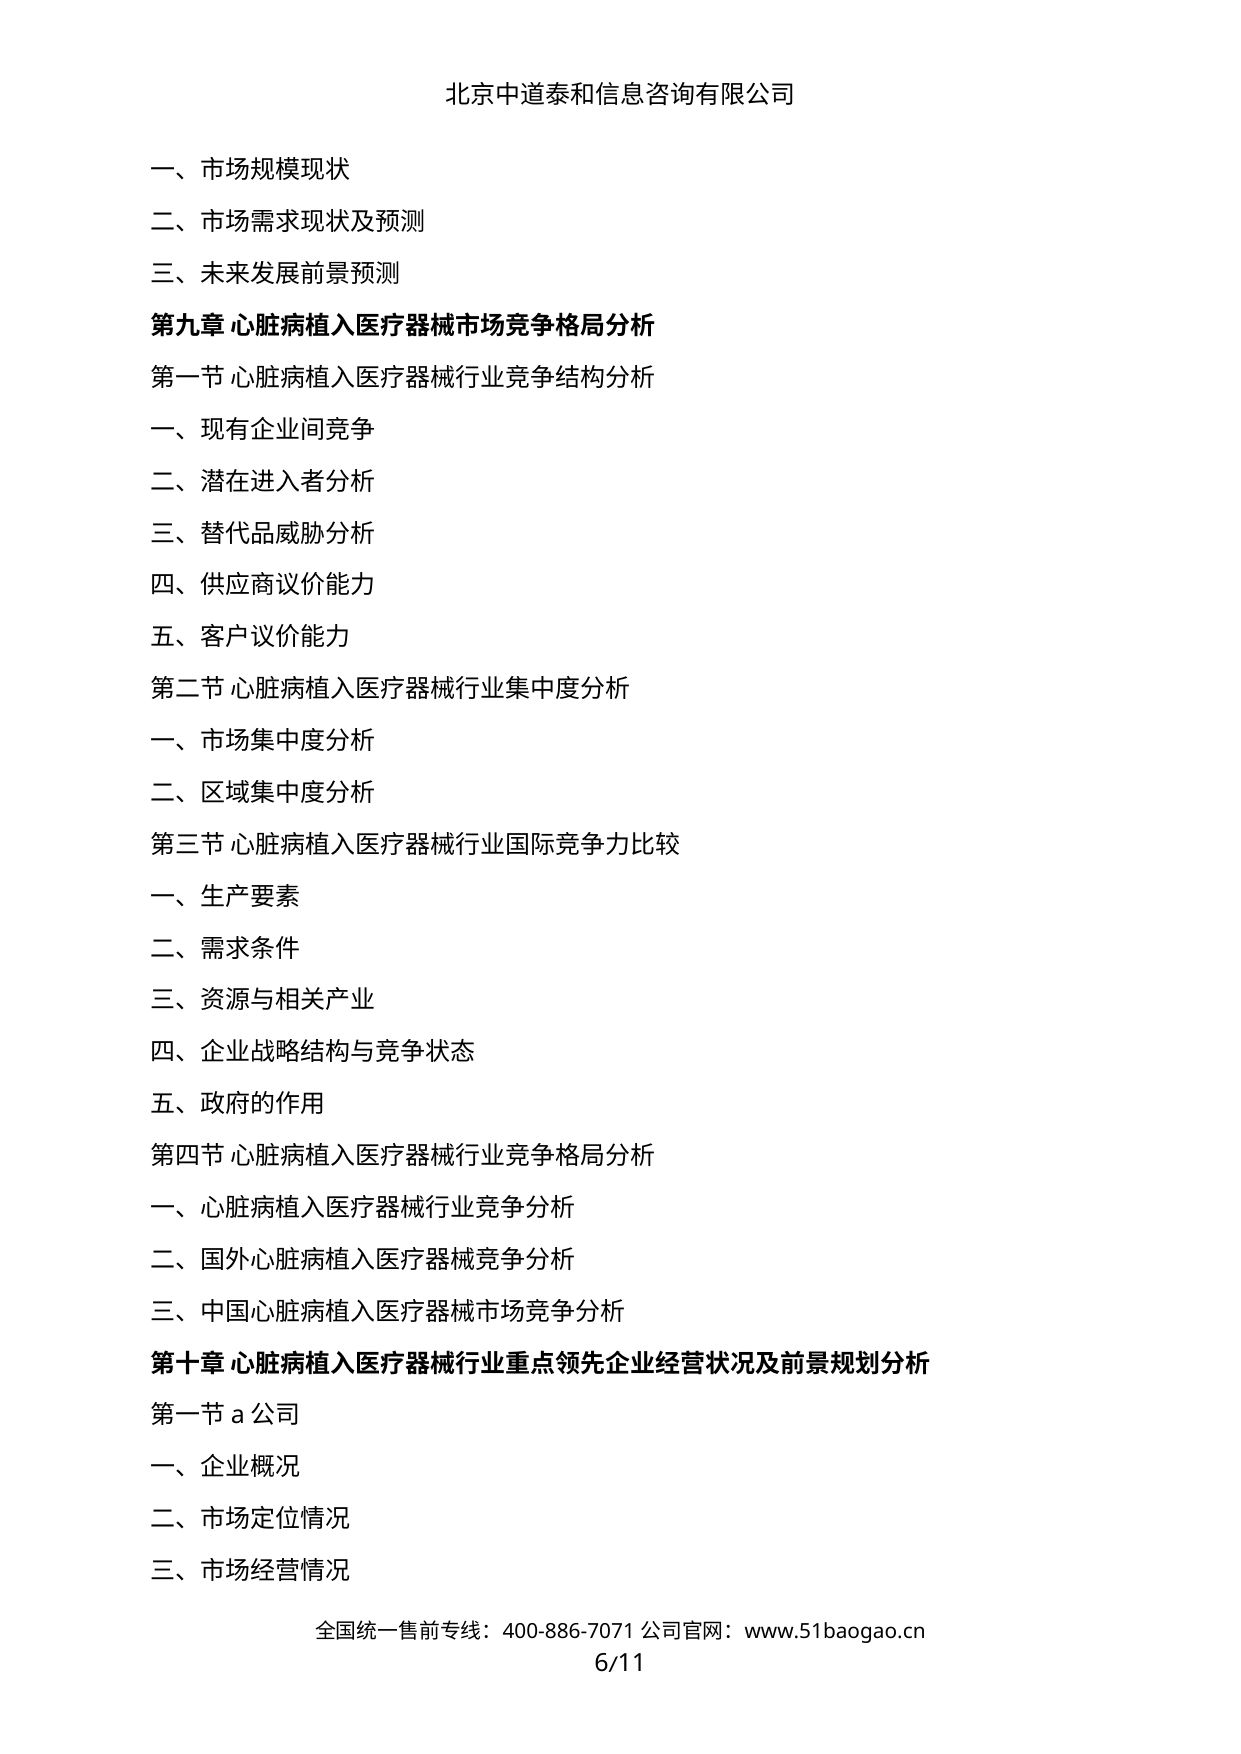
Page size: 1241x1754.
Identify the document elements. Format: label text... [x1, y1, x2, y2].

text 二、需求条件 [150, 928, 1090, 964]
text 三、未来发展前景预测 [150, 254, 1090, 290]
text 三、替代品威胁分析 [150, 513, 1090, 549]
text 第九章 心脏病植入医疗器械市场竞争格局分析 [150, 306, 1090, 342]
text 第四节 心脏病植入医疗器械行业竞争格局分析 [150, 1136, 1090, 1172]
text 一、市场集中度分析 [150, 721, 1090, 757]
text 四、企业战略结构与竞争状态 [150, 1032, 1090, 1068]
text 一、生产要素 [150, 876, 1090, 912]
text 二、市场定位情况 [150, 1499, 1090, 1535]
text 第二节 心脏病植入医疗器械行业集中度分析 [150, 669, 1090, 705]
text 三、市场经营情况 [150, 1551, 1090, 1587]
text 三、资源与相关产业 [150, 980, 1090, 1016]
text 二、潜在进入者分析 [150, 461, 1090, 497]
text 一、心脏病植入医疗器械行业竞争分析 [150, 1187, 1090, 1224]
text 二、区域集中度分析 [150, 772, 1090, 809]
text 五、客户议价能力 [150, 617, 1090, 653]
text 四、供应商议价能力 [150, 565, 1090, 601]
text 第三节 心脏病植入医疗器械行业国际竞争力比较 [150, 824, 1090, 861]
text 五、政府的作用 [150, 1084, 1090, 1120]
text 二、市场需求现状及预测 [150, 202, 1090, 238]
text 第十章 心脏病植入医疗器械行业重点领先企业经营状况及前景规划分析 [150, 1343, 1090, 1379]
text 三、中国心脏病植入医疗器械市场竞争分析 [150, 1291, 1090, 1327]
text 一、市场规模现状 [150, 150, 1090, 186]
text 第一节 a公司 [150, 1395, 1090, 1431]
text 二、国外心脏病植入医疗器械竞争分析 [150, 1239, 1090, 1276]
text 第一节 心脏病植入医疗器械行业竞争结构分析 [150, 357, 1090, 394]
text 一、企业概况 [150, 1447, 1090, 1483]
text 一、现有企业间竞争 [150, 409, 1090, 446]
